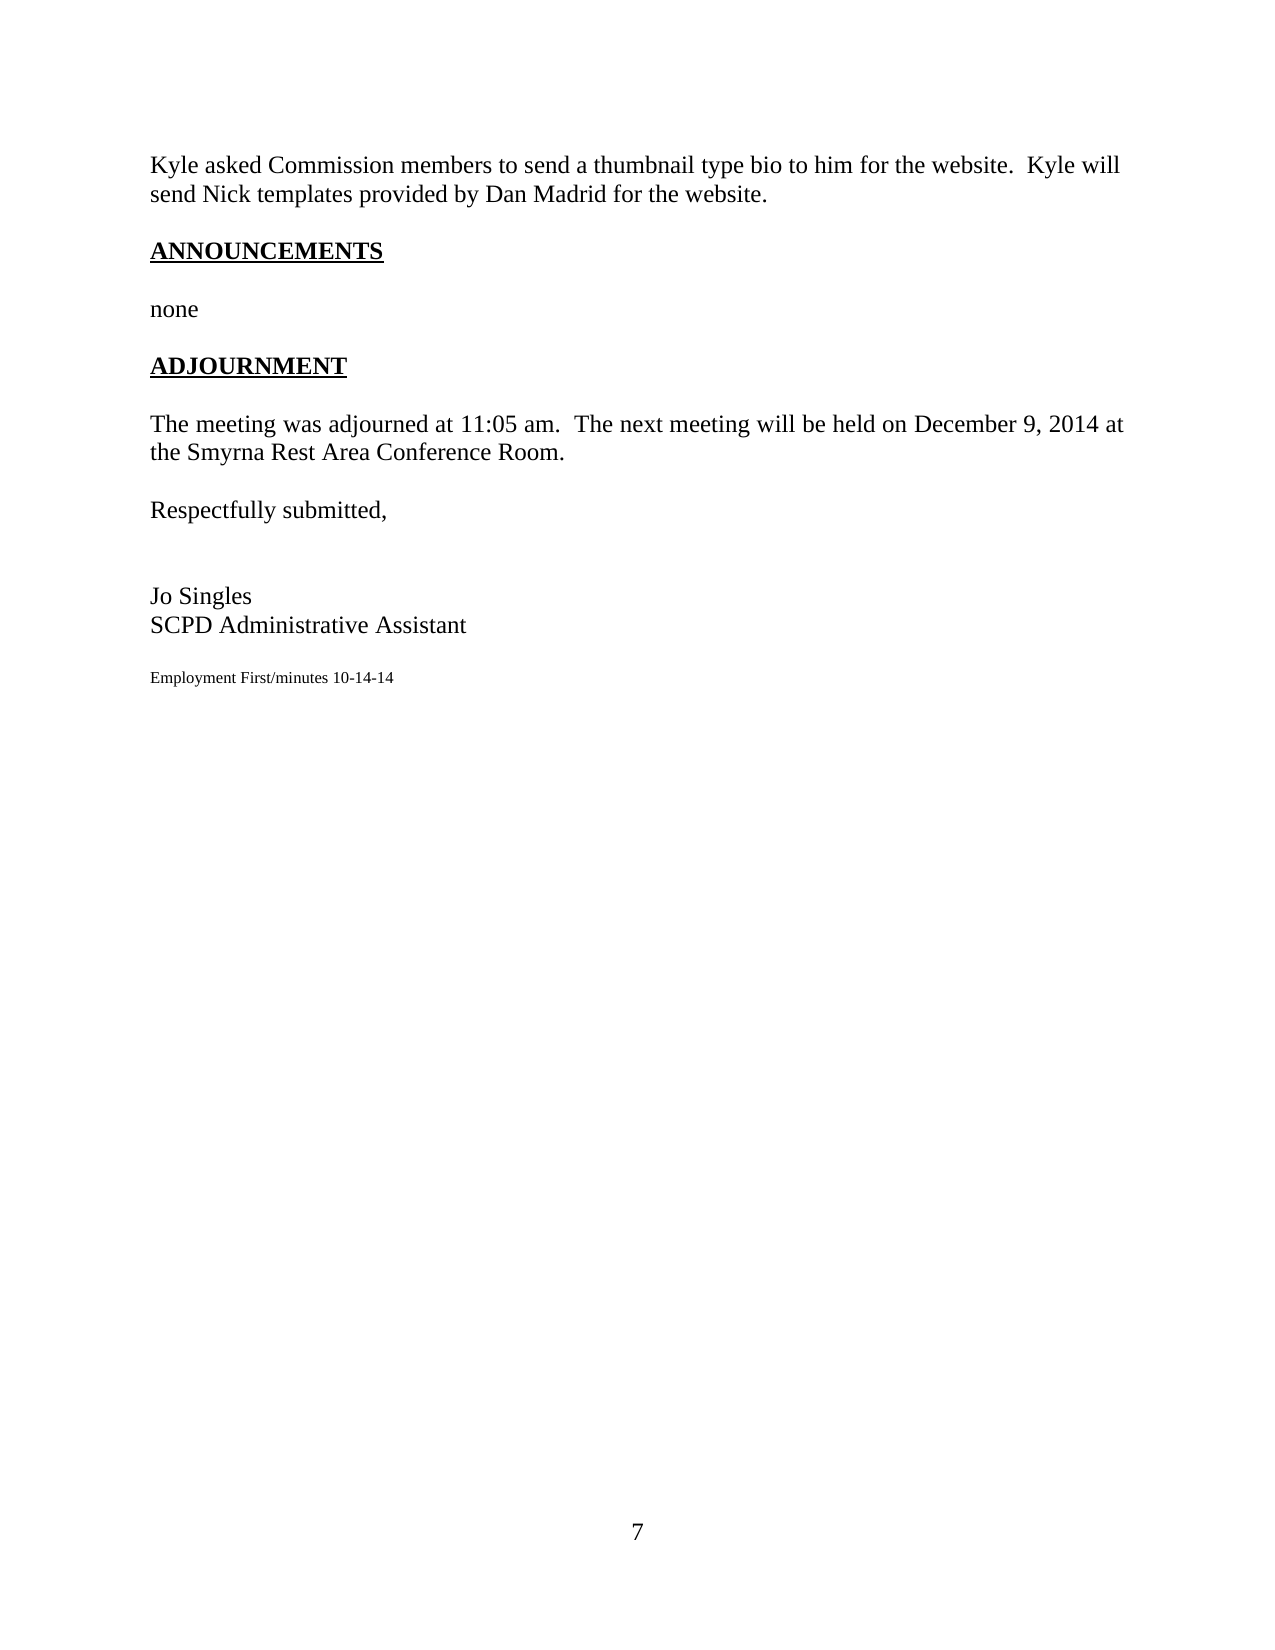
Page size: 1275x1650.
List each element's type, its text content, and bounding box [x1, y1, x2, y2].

text Respectfully submitted, [150, 495, 1125, 524]
text The meeting was adjourned at 11:05 am. The next meeting will be held on December 9, 2014 at the Smyrna Rest Area Conference Room. [150, 409, 1125, 466]
text Kyle asked Commission members to send a thumbnail type bio to him for the website. Kyle will send Nick templates provided by Dan Madrid for the website. [150, 150, 1125, 207]
text none [150, 294, 1125, 322]
text ADJOURNMENT [150, 351, 1125, 380]
text Jo Singles [150, 581, 1125, 610]
text SCPD Administrative Assistant [150, 610, 1125, 639]
text Employment First/minutes 10-14-14 [150, 667, 1125, 687]
text Announcements [150, 236, 1125, 265]
